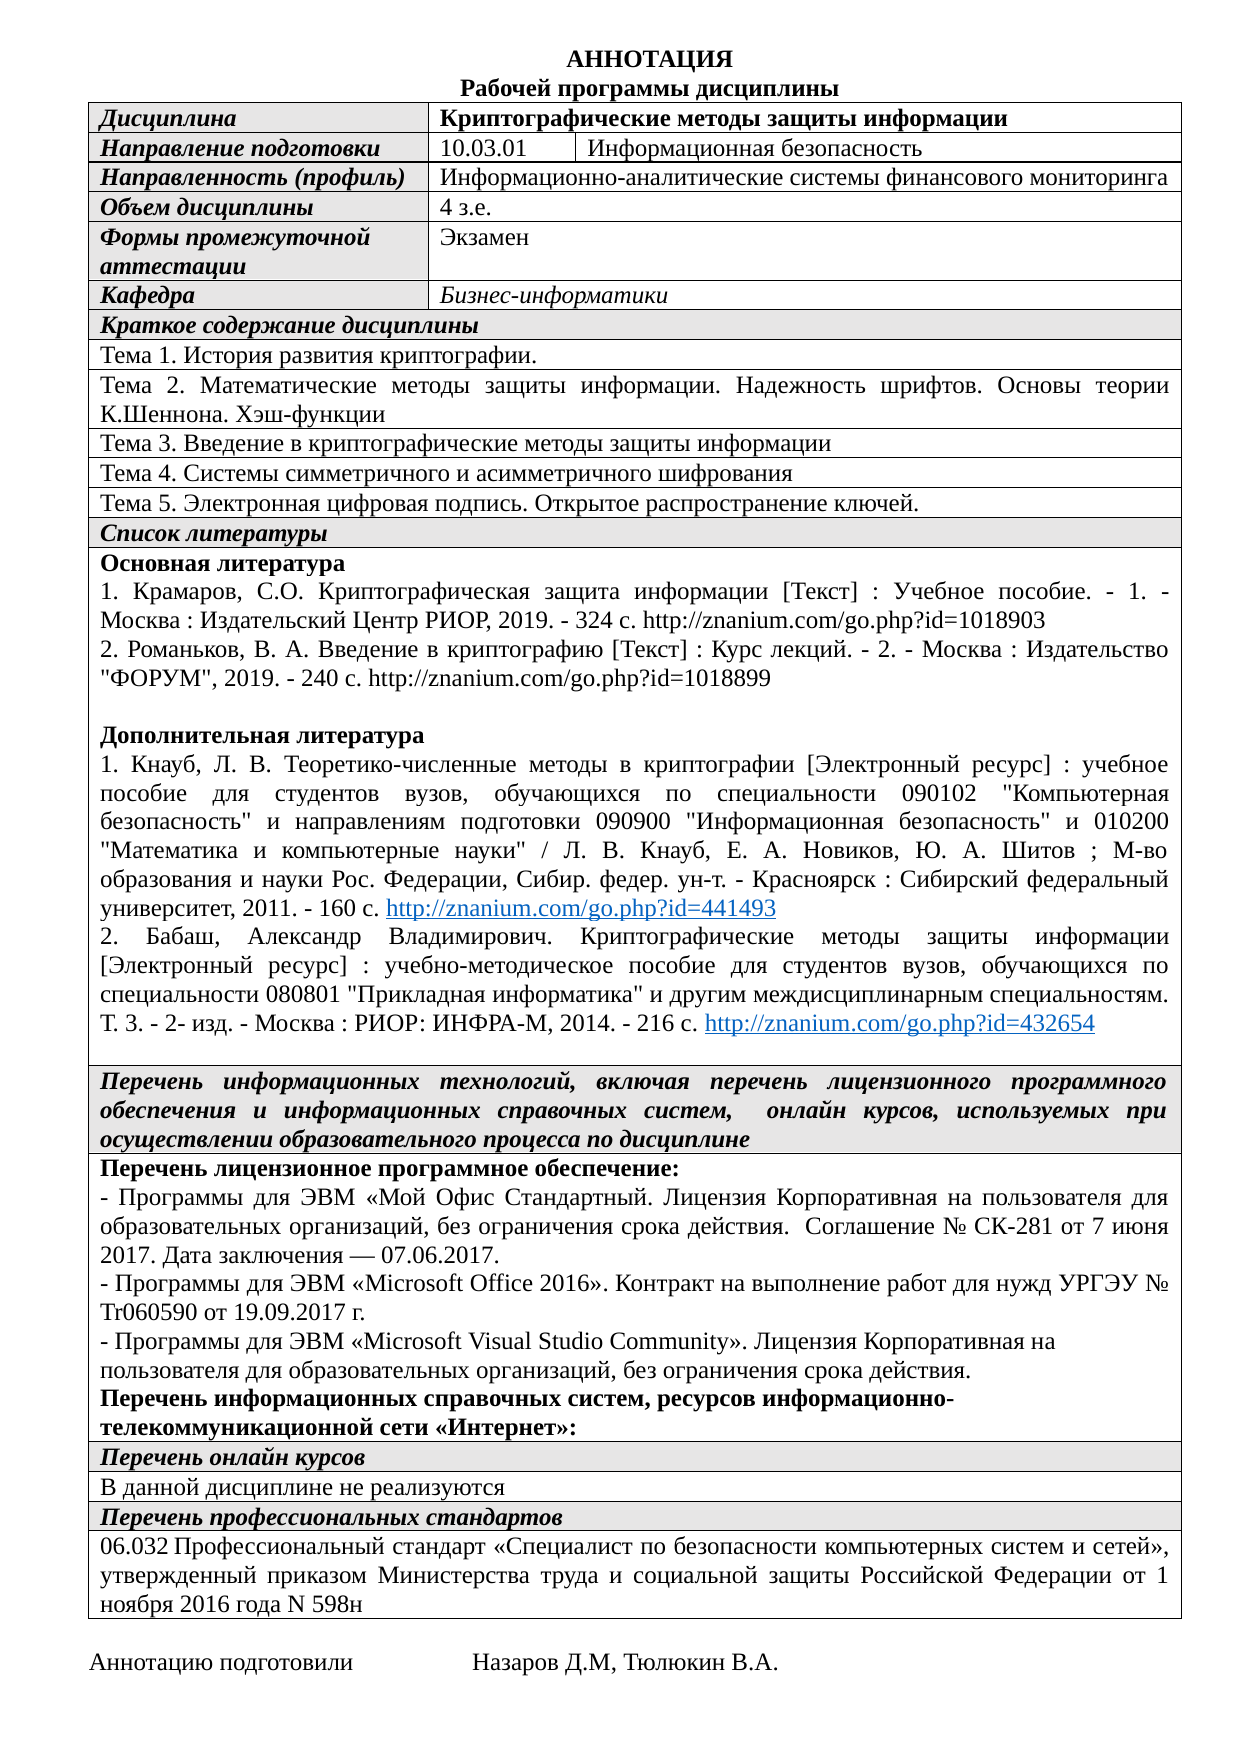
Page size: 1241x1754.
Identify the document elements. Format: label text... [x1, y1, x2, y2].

table_cell Перечень лицензионное программное обеспечение: - Программы для ЭВМ «Мой Офис Стандартный. Лицензия Корпоративная на пользователя для образовательных организаций, без ограничения срока действия. Соглашение № СК-281 от 7 июня 2017. Дата заключения — 07.06.2017. - Программы для ЭВМ «Microsoft Office 2016». Контракт на выполнение работ для нужд УРГЭУ № Tr060590 от 19.09.2017 г. - Программы для ЭВМ «Microsoft Visual Studio Community». Лицензия Корпоративная на пользователя для образовательных организаций, без ограничения срока действия. Перечень информационных справочных систем, ресурсов информационно-телекоммуникационной сети «Интернет»: [89, 1154, 1181, 1441]
table_cell Экзамен [429, 222, 1181, 279]
table_cell Перечень онлайн курсов [89, 1442, 1181, 1471]
table_cell 10.03.01 [429, 133, 575, 161]
table_header Дисциплина [89, 103, 428, 132]
table_cell В данной дисциплине не реализуются [89, 1472, 1181, 1501]
table_cell Кафедра [89, 281, 428, 309]
table_cell Тема 5. Электронная цифровая подпись. Открытое распространение ключей. [89, 488, 1181, 517]
table_cell Перечень информационных технологий, включая перечень лицензионного программного обеспечения и информационных справочных систем, онлайн курсов, используемых при осуществлении образовательного процесса по дисциплине [89, 1066, 1181, 1152]
table_cell 06.032 Профессиональный стандарт «Специалист по безопасности компьютерных систем и сетей», утвержденный приказом Министерства труда и социальной защиты Российской Федерации от 1 ноября 2016 года N 598н [89, 1531, 1181, 1618]
table_cell Краткое содержание дисциплины [89, 310, 1181, 339]
table_cell Направленность (профиль) [89, 163, 428, 191]
text Рабочей программы дисциплины [118, 73, 1181, 102]
table_cell Объем дисциплины [89, 192, 428, 221]
table_cell Направление подготовки [89, 133, 428, 161]
table_cell Формы промежуточной аттестации [89, 222, 428, 279]
table_cell Тема 4. Системы симметричного и асимметричного шифрования [89, 458, 1181, 487]
table_cell Список литературы [89, 518, 1181, 547]
text Аннотацию подготовили Назаров Д.М, Тюлюкин В.А. [88, 1647, 1181, 1676]
table_cell Основная литература 1. Крамаров, С.О. Криптографическая защита информации [Текст] : Учебное пособие. - 1. - Москва : Издательский Центр РИОР, 2019. - 324 с. http://znanium.com/go.php?id=1018903 2. Романьков, В. А. Введение в криптографию [Текст] : Курс лекций. - 2. - Москва : Издательство "ФОРУМ", 2019. - 240 с. http://znanium.com/go.php?id=1018899 Дополнительная литература 1. Кнауб, Л. В. Теоретико-численные методы в криптографии [Электронный ресурс] : учебное пособие для студентов вузов, обучающихся по специальности 090102 "Компьютерная безопасность" и направлениям подготовки 090900 "Информационная безопасность" и 010200 "Математика и компьютерные науки" / Л. В. Кнауб, Е. А. Новиков, Ю. А. Шитов ; М-во образования и науки Рос. Федерации, Сибир. федер. ун-т. - Красноярск : Сибирский федеральный университет, 2011. - 160 с. http://znanium.com/go.php?id=441493 2. Бабаш, Александр Владимирович. Криптографические методы защиты информации [Электронный ресурс] : учебно-методическое пособие для студентов вузов, обучающихся по специальности 080801 "Прикладная информатика" и другим междисциплинарным специальностям. Т. 3. - 2- изд. - Москва : РИОР: ИНФРА-М, 2014. - 216 с. http://znanium.com/go.php?id=432654 [89, 548, 1181, 1065]
table_cell Информационная безопасность [576, 133, 1181, 161]
table_cell Тема 3. Введение в криптографические методы защиты информации [89, 429, 1181, 457]
table_cell Тема 2. Математические методы защиты информации. Надежность шрифтов. Основы теории К.Шеннона. Хэш-функции [89, 370, 1181, 427]
table_cell Перечень профессиональных стандартов [89, 1502, 1181, 1530]
table_cell Бизнес-информатики [429, 281, 1181, 309]
text АННОТАЦИЯ [118, 44, 1181, 73]
table_cell 4 з.е. [429, 192, 1181, 221]
table_cell Информационно-аналитические системы финансового мониторинга [429, 163, 1181, 191]
table_header Криптографические методы защиты информации [429, 103, 1181, 132]
table_cell Тема 1. История развития криптографии. [89, 340, 1181, 369]
